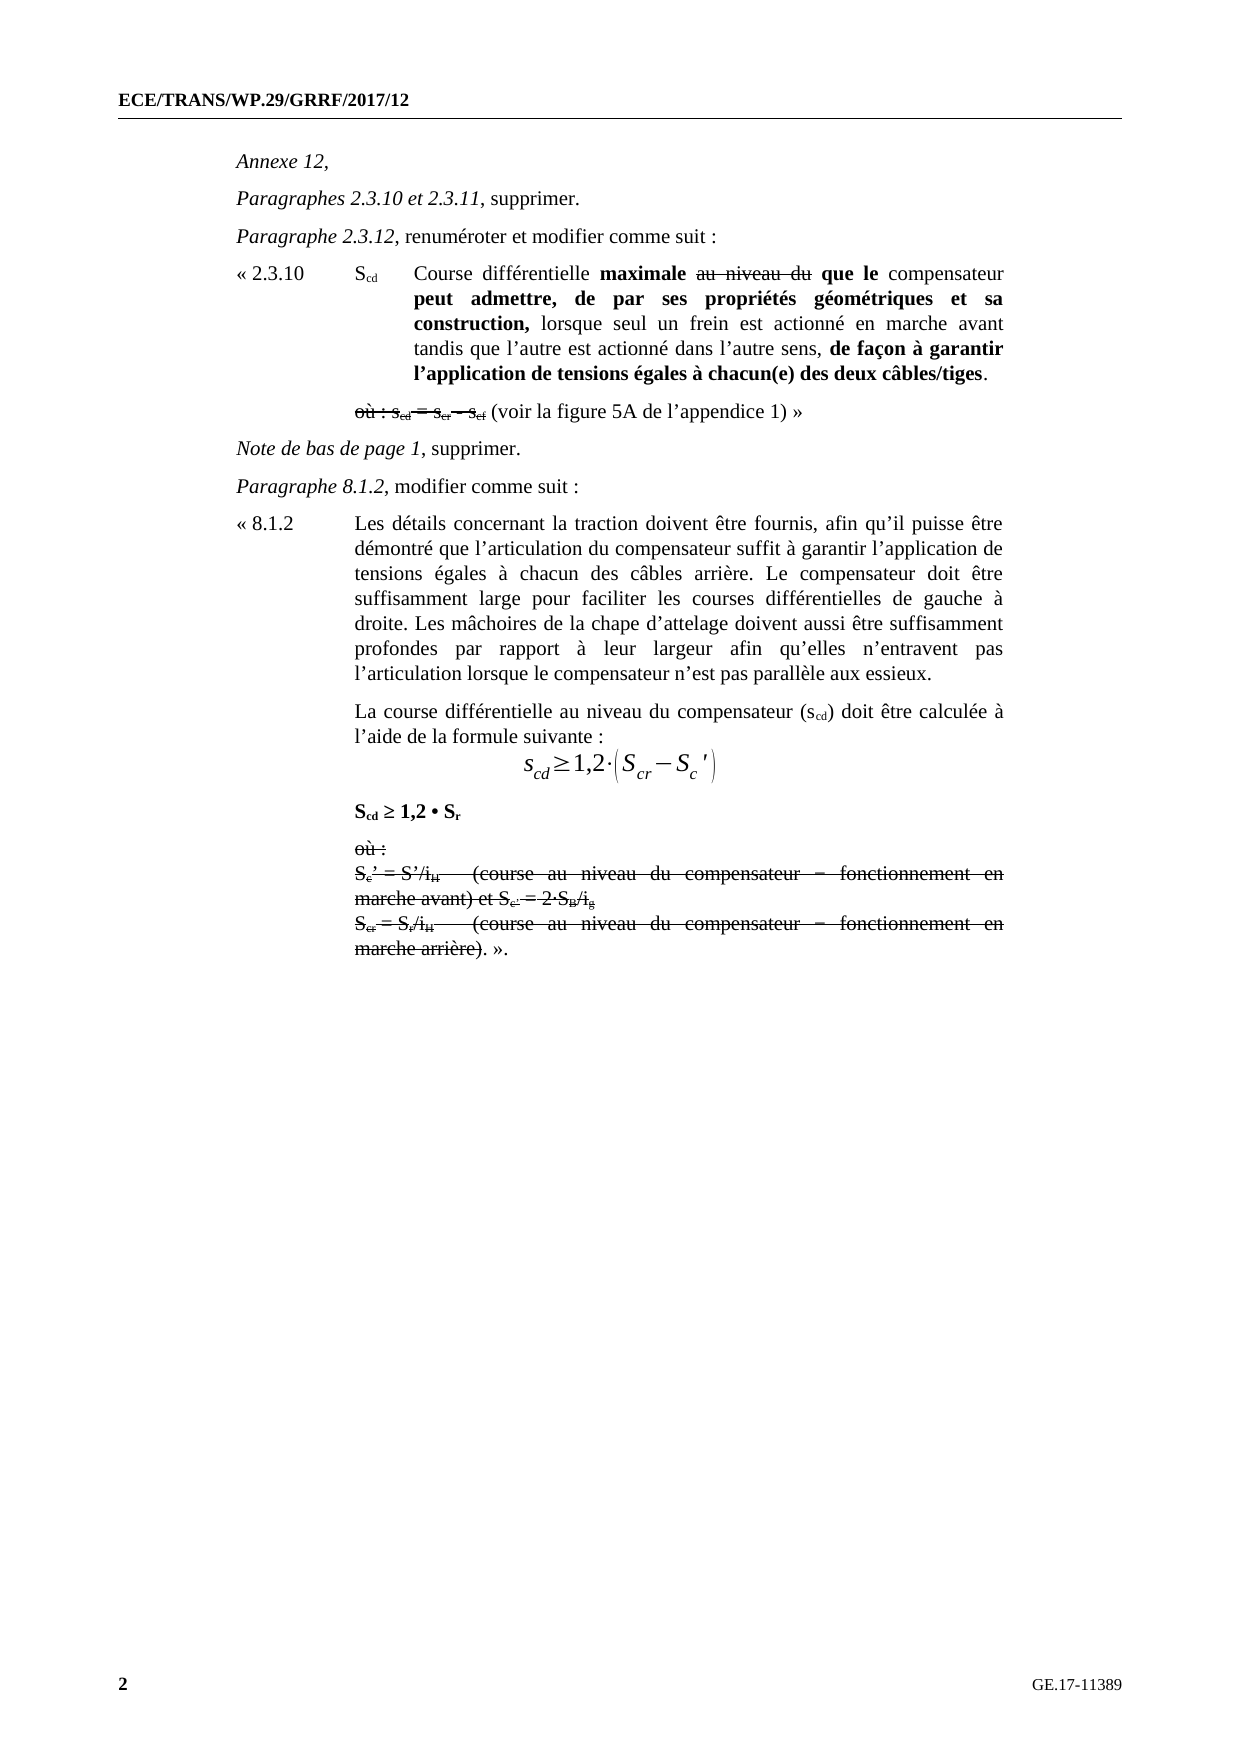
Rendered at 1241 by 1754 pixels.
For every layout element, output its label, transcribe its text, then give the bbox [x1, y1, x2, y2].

text Annexe 12, [236, 148, 1004, 173]
text où : [354, 835, 1004, 860]
text Sc’ = S’/iH (course au niveau du compensateur − fonctionnement en marche avant) et Sc’ = 2∙SB/ig [354, 860, 1004, 910]
text Note de bas de page 1, supprimer. [236, 435, 1004, 460]
text Scd ≥ 1,2 • Sr [354, 798, 1004, 823]
text Paragraphes 2.3.10 et 2.3.11, supprimer. [236, 185, 1004, 210]
text « 2.3.10 Scd Course différentielle maximale au niveau du que le compensateur peut admettre, de par ses propriétés géométriques et sa construction, lorsque seul un frein est actionné en marche avant tandis que l’autre est actionné dans l’autre sens, de façon à garantir l’application de tensions égales à chacun(e) des deux câbles/tiges. [236, 260, 1004, 385]
text Scr = Sr/iH (course au niveau du compensateur − fonctionnement en marche arrière). ». [354, 910, 1004, 960]
text Paragraphe 2.3.12, renuméroter et modifier comme suit : [236, 223, 1004, 248]
text La course différentielle au niveau du compensateur (scd) doit être calculée à l’aide de la formule suivante : [354, 698, 1004, 748]
text « 8.1.2 Les détails concernant la traction doivent être fournis, afin qu’il puisse être démontré que l’articulation du compensateur suffit à garantir l’application de tensions égales à chacun des câbles arrière. Le compensateur doit être suffisamment large pour faciliter les courses différentielles de gauche à droite. Les mâchoires de la chape d’attelage doivent aussi être suffisamment profondes par rapport à leur largeur afin qu’elles n’entravent pas l’articulation lorsque le compensateur n’est pas parallèle aux essieux. [236, 510, 1004, 685]
text Paragraphe 8.1.2, modifier comme suit : [236, 473, 1004, 498]
text où : scd = scr - scf (voir la figure 5A de l’appendice 1) » [354, 398, 1004, 423]
